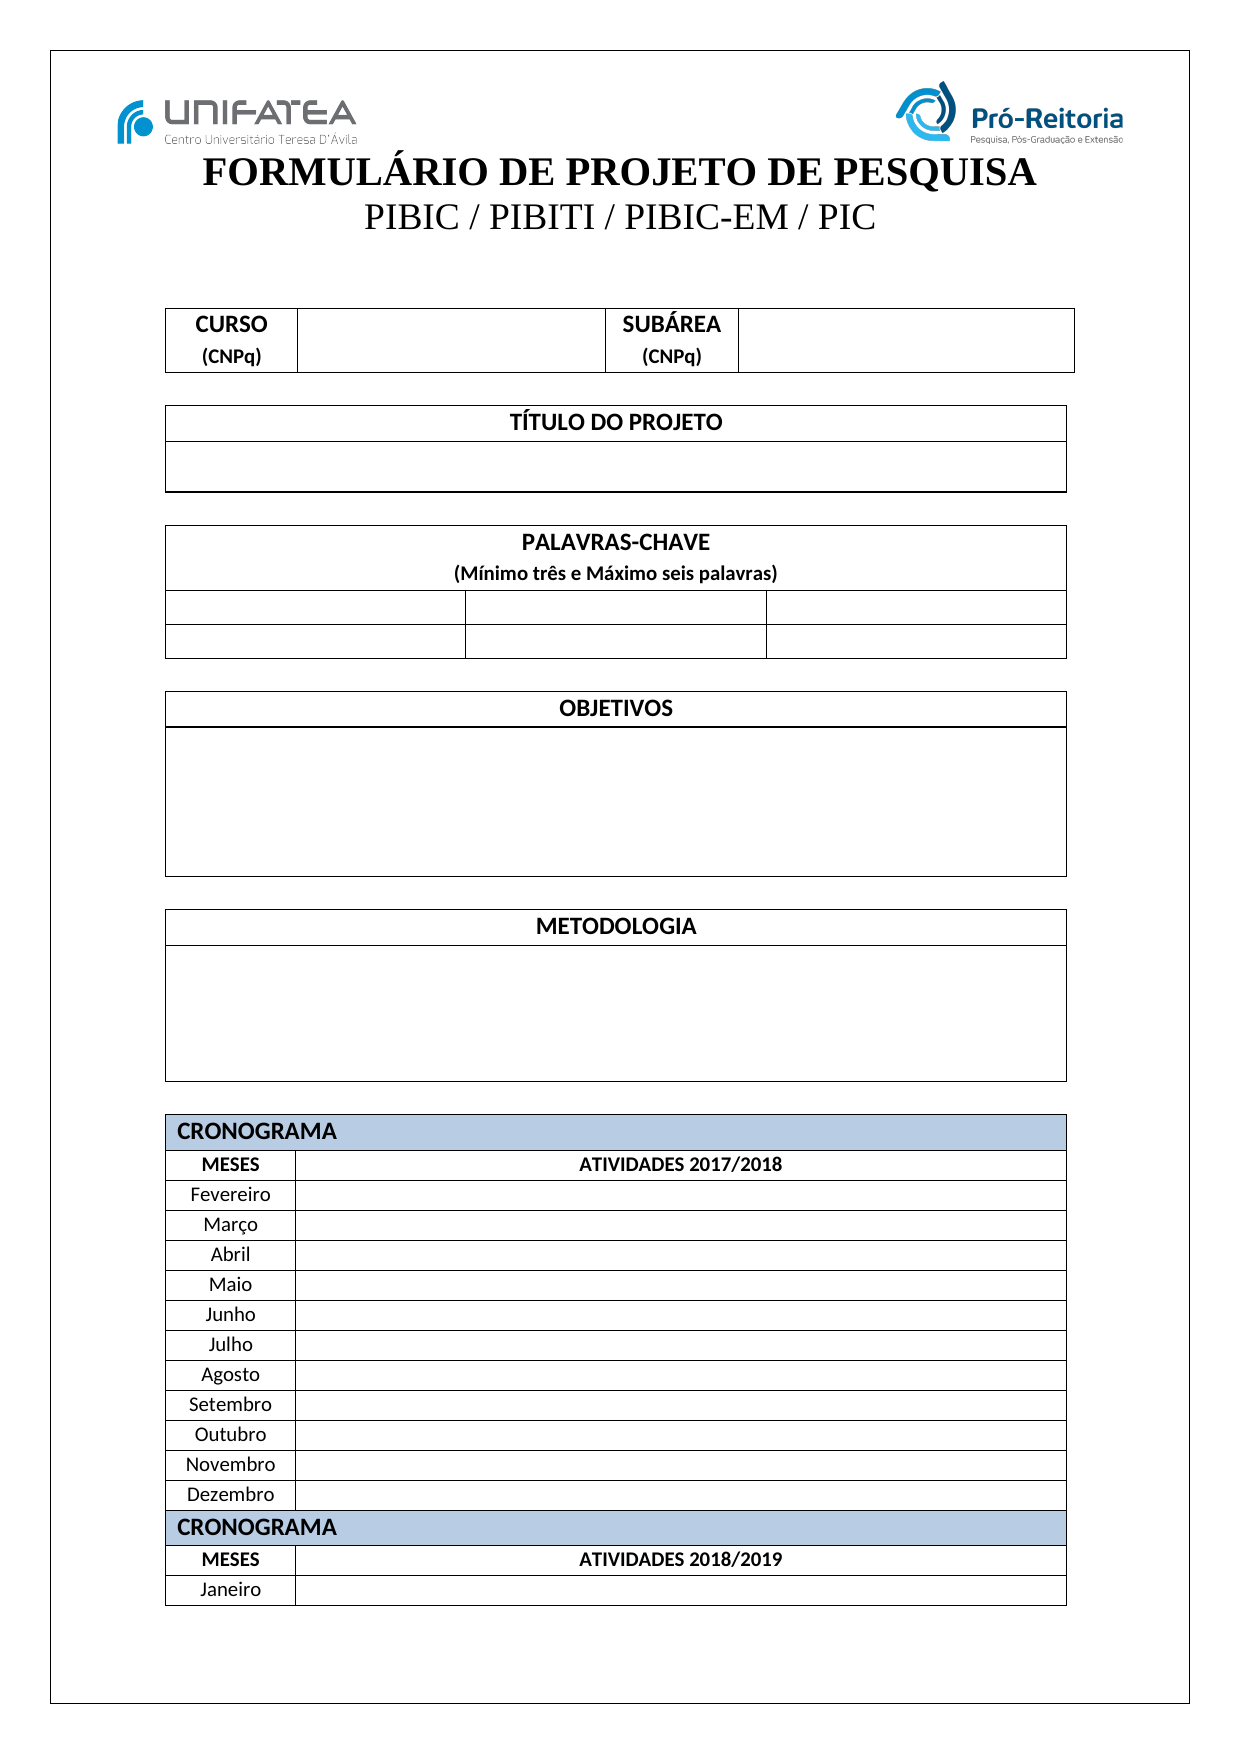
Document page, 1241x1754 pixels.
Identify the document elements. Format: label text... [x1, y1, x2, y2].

table_cell Maio [166, 1271, 295, 1300]
table_cell MESES [166, 1151, 295, 1180]
text FORMULÁRIO DE PROJETO DE PESQUISA [177, 148, 1063, 194]
table_header CRONOGRAMA [166, 1115, 1066, 1150]
table_header OBJETIVOS [166, 692, 1066, 726]
table_cell Dezembro [166, 1481, 295, 1510]
table_header TÍTULO DO PROJETO [166, 406, 1066, 441]
table_cell [296, 1301, 1066, 1330]
table_cell [296, 1181, 1066, 1210]
table_cell Agosto [166, 1361, 295, 1390]
table_cell ATIVIDADES 2018/2019 [296, 1546, 1066, 1575]
table_cell [296, 1391, 1066, 1420]
picture [895, 81, 1123, 144]
table_cell ATIVIDADES 2017/2018 [296, 1151, 1066, 1180]
table_cell [166, 728, 1066, 876]
table_header [739, 309, 1074, 372]
table_cell [166, 625, 465, 658]
table_cell [296, 1451, 1066, 1480]
table_header [298, 309, 605, 372]
table_cell [166, 946, 1066, 1081]
table_cell Janeiro [166, 1576, 295, 1605]
table_cell [166, 591, 465, 624]
table_cell [466, 625, 766, 658]
table_cell [296, 1421, 1066, 1450]
table_cell CRONOGRAMA [166, 1511, 1066, 1545]
table_header SUBÁREA (CNPq) [606, 309, 738, 372]
table_header PALAVRAS-CHAVE (Mínimo três e Máximo seis palavras) [166, 526, 1066, 589]
table_cell [296, 1241, 1066, 1270]
table_cell [296, 1481, 1066, 1510]
table_cell Novembro [166, 1451, 295, 1480]
picture [117, 100, 135, 119]
table_cell [296, 1331, 1066, 1360]
table_cell [296, 1361, 1066, 1390]
table_header METODOLOGIA [166, 910, 1066, 944]
table_header CURSO (CNPq) [166, 309, 297, 372]
table_cell Junho [166, 1301, 295, 1330]
text PIBIC / PIBITI / PIBIC-EM / PIC [177, 194, 1063, 237]
table_cell [767, 625, 1066, 658]
table_cell [767, 591, 1066, 624]
table_cell [296, 1576, 1066, 1605]
table_cell Março [166, 1211, 295, 1240]
table_cell [166, 442, 1066, 491]
table_cell Outubro [166, 1421, 295, 1450]
table_cell MESES [166, 1546, 295, 1575]
table_cell Julho [166, 1331, 295, 1360]
picture [132, 100, 357, 144]
table_cell [296, 1211, 1066, 1240]
table_cell Abril [166, 1241, 295, 1270]
table_cell [466, 591, 766, 624]
table_cell Setembro [166, 1391, 295, 1420]
table_cell [296, 1271, 1066, 1300]
table_cell Fevereiro [166, 1181, 295, 1210]
